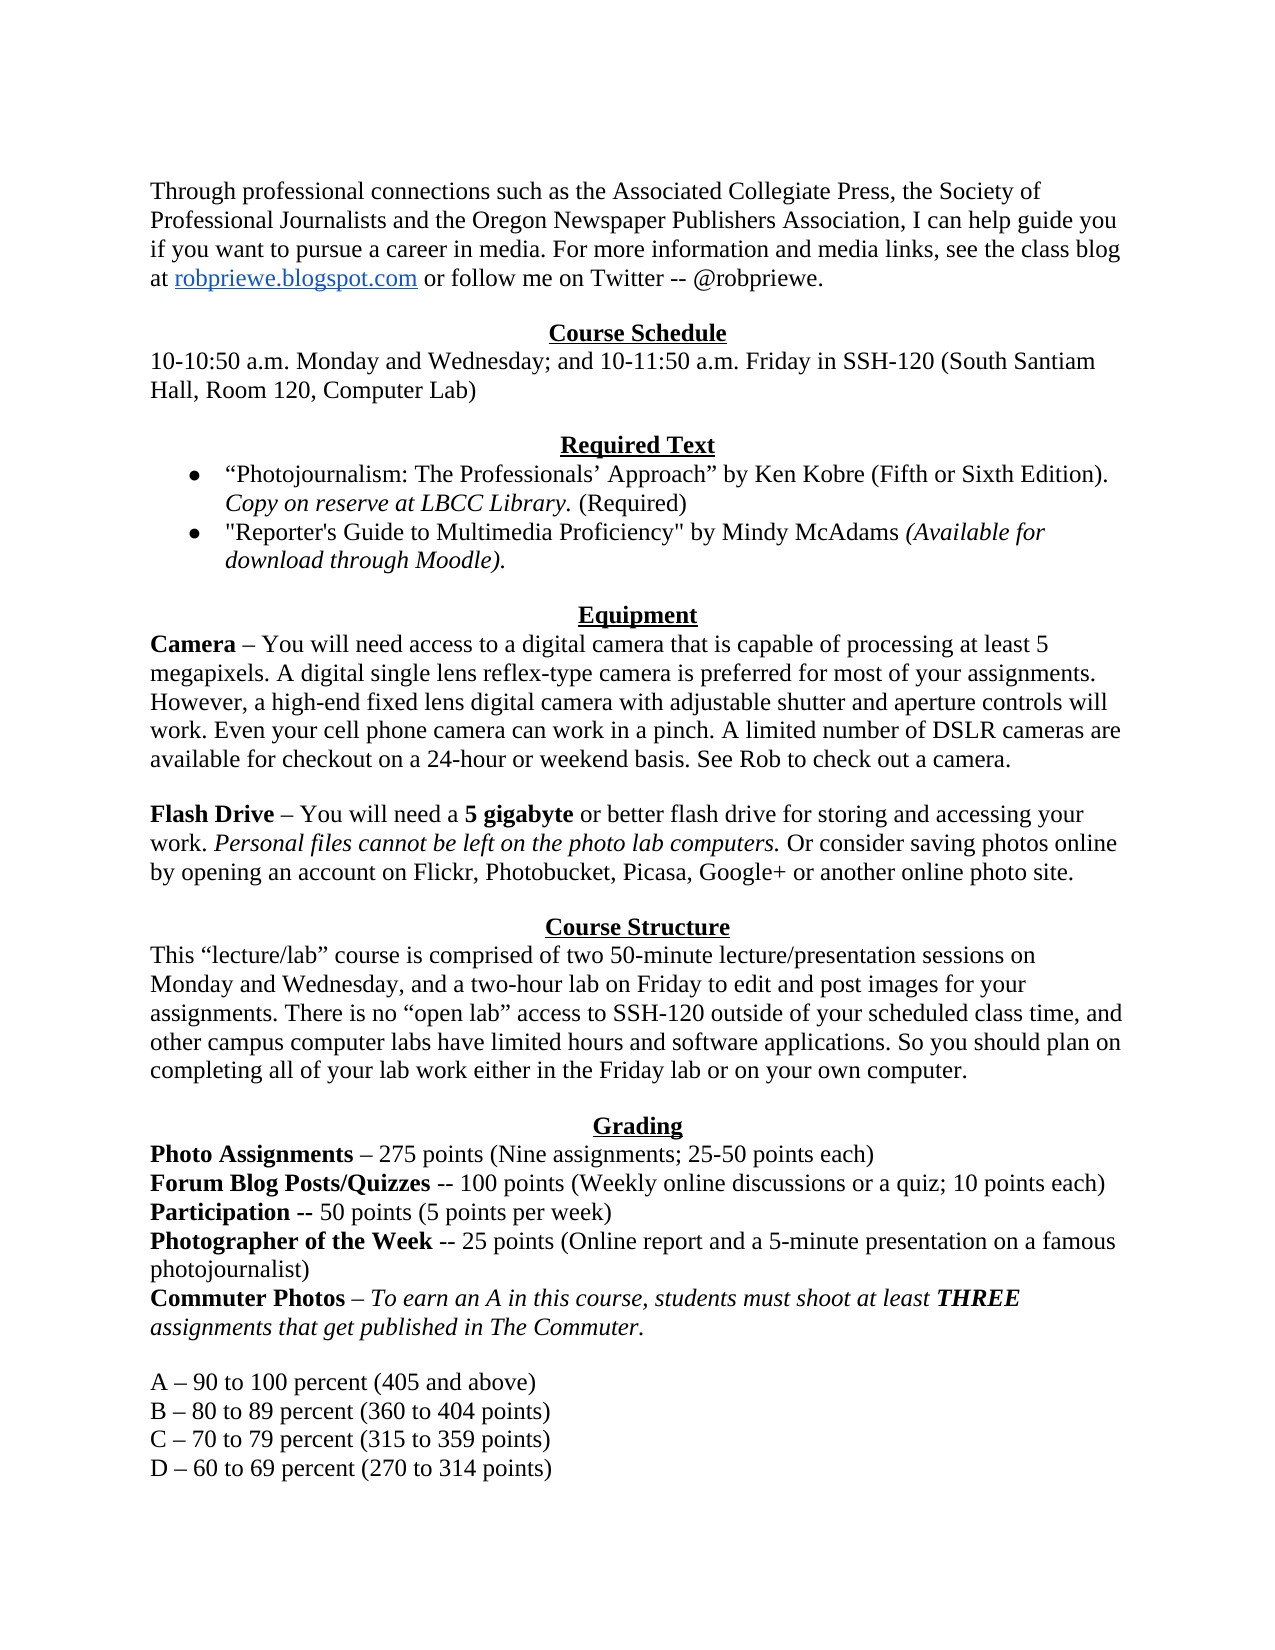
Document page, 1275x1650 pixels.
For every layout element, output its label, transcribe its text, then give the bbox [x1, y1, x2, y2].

text Course Structure [150, 912, 1125, 941]
text A – 90 to 100 percent (405 and above) [150, 1367, 1125, 1396]
text Camera – You will need access to a digital camera that is capable of processing at least 5 megapixels. A digital single lens reflex-type camera is preferred for most of your assignments. However, a high-end fixed lens digital camera with adjustable shutter and aperture controls will work. Even your cell phone camera can work in a pinch. A limited number of DSLR cameras are available for checkout on a 24-hour or weekend basis. See Rob to check out a camera. [150, 629, 1125, 773]
text This “lecture/lab” course is comprised of two 50-minute lecture/presentation sessions on Monday and Wednesday, and a two-hour lab on Friday to edit and post images for your assignments. There is no “open lab” access to SSH-120 outside of your scheduled class time, and other campus computer labs have limited hours and software applications. So you should plan on completing all of your lab work either in the Friday lab or on your own computer. [150, 941, 1125, 1084]
text Forum Blog Posts/Quizzes -- 100 points (Weekly online discussions or a quiz; 10 points each) [150, 1168, 1125, 1197]
text Flash Drive – You will need a 5 gigabyte or better flash drive for storing and accessing your work. Personal files cannot be left on the photo lab computers. Or consider saving photos online by opening an account on Flickr, Photobucket, Picasa, Google+ or another online photo site. [150, 799, 1125, 886]
text Commuter Photos – To earn an A in this course, students must shoot at least THREE assignments that get published in The Commuter. [150, 1283, 1125, 1341]
text D – 60 to 69 percent (270 to 314 points) [150, 1453, 1125, 1482]
text C – 70 to 79 percent (315 to 359 points) [150, 1424, 1125, 1453]
text Equipment [150, 600, 1125, 629]
text Through professional connections such as the Associated Collegiate Press, the Society of Professional Journalists and the Oregon Newspaper Publishers Association, I can help guide you if you want to pursue a career in media. For more information and media links, see the class blog at robpriewe.blogspot.com or follow me on Twitter -- @robpriewe. [150, 176, 1125, 291]
text Participation -- 50 points (5 points per week) [150, 1197, 1125, 1226]
text Photographer of the Week -- 25 points (Online report and a 5-minute presentation on a famous photojournalist) [150, 1226, 1125, 1283]
text 10-10:50 a.m. Monday and Wednesday; and 10-11:50 a.m. Friday in SSH-120 (South Santiam Hall, Room 120, Computer Lab) [150, 346, 1125, 404]
list “Photojournalism: The Professionals’ Approach” by Ken Kobre (Fifth or Sixth Edition). Copy on reserve at LBCC Library. (Required) [187, 459, 1125, 517]
text Course Schedule [150, 318, 1125, 346]
text Required Text [150, 430, 1125, 459]
text B – 80 to 89 percent (360 to 404 points) [150, 1396, 1125, 1424]
text Photo Assignments – 275 points (Nine assignments; 25-50 points each) [150, 1139, 1125, 1168]
text Grading [150, 1111, 1125, 1139]
list "Reporter's Guide to Multimedia Proficiency" by Mindy McAdams (Available for download through Moodle). [187, 517, 1125, 574]
